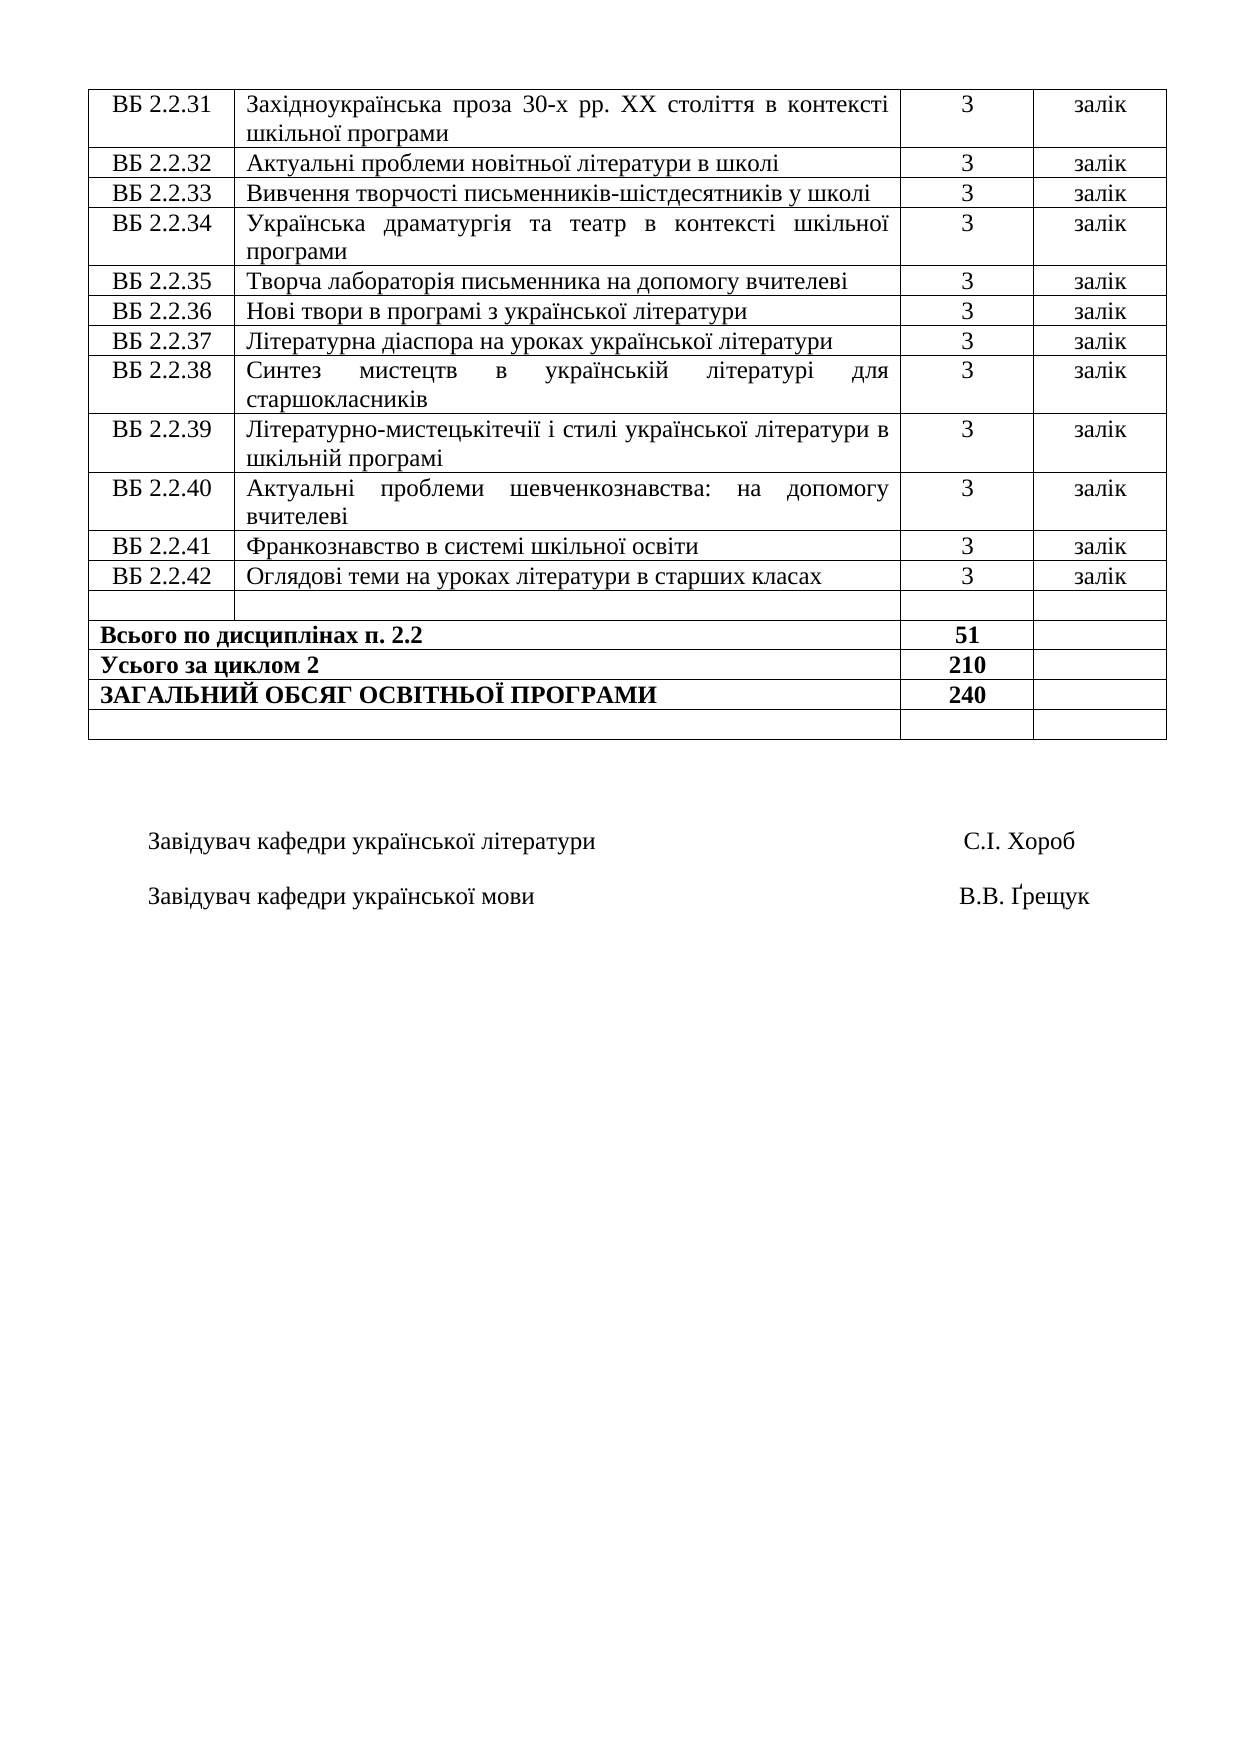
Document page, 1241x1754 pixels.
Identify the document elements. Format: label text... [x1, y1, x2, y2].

table_cell Синтез мистецтв в українській літературі для старшокласників [235, 356, 900, 413]
table_cell ВБ 2.2.35 [89, 266, 234, 295]
table_cell залік [1034, 561, 1166, 590]
table_cell ВБ 2.2.34 [89, 208, 234, 265]
table_cell залік [1034, 531, 1166, 560]
table_cell Літературно-мистецькітечії і стилі української літератури в шкільній програмі [235, 414, 900, 472]
table_cell залік [1034, 356, 1166, 413]
table_cell ВБ 2.2.41 [89, 531, 234, 560]
table_cell Актуальні проблеми шевченкознавства: на допомогу вчителеві [235, 473, 900, 530]
table_cell залік [1034, 90, 1166, 147]
table_cell Вивчення творчості письменників-шістдесятників у школі [235, 178, 900, 207]
table_cell 3 [901, 296, 1033, 325]
table_cell [1034, 680, 1166, 709]
table_cell [1034, 650, 1166, 679]
table_cell ВБ 2.2.38 [89, 356, 234, 413]
table_cell ВБ 2.2.33 [89, 178, 234, 207]
table_cell 3 [901, 473, 1033, 530]
table_cell залік [1034, 414, 1166, 472]
table_cell Нові твори в програмі з української літератури [235, 296, 900, 325]
table_cell 3 [901, 326, 1033, 354]
table_cell Франкознавство в системі шкільної освіти [235, 531, 900, 560]
table_cell 3 [901, 90, 1033, 147]
table_cell [89, 591, 234, 619]
table_cell залік [1034, 208, 1166, 265]
table_cell 3 [901, 531, 1033, 560]
table_cell [1034, 621, 1166, 649]
table_cell Усього за циклом 2 [89, 650, 900, 679]
text Завідувач кафедри української мови В.В. Ґрещук [148, 881, 1152, 910]
text Завідувач кафедри української літератури С.І. Хороб [148, 826, 1152, 855]
table_cell Західноукраїнська проза 30-х рр. ХХ століття в контексті шкільної програми [235, 90, 900, 147]
table_cell ВБ 2.2.31 [89, 90, 234, 147]
table_cell [901, 710, 1033, 739]
table_cell 3 [901, 266, 1033, 295]
table_cell [235, 591, 900, 619]
table_cell 3 [901, 356, 1033, 413]
table_cell залік [1034, 148, 1166, 177]
table_cell залік [1034, 473, 1166, 530]
table_cell Українська драматургія та театр в контексті шкільної програми [235, 208, 900, 265]
table_cell [1034, 710, 1166, 739]
table_cell 3 [901, 148, 1033, 177]
table_cell залік [1034, 296, 1166, 325]
table_cell ВБ 2.2.40 [89, 473, 234, 530]
table_cell Актуальні проблеми новітньої літератури в школі [235, 148, 900, 177]
table_cell ВБ 2.2.36 [89, 296, 234, 325]
table_cell 240 [901, 680, 1033, 709]
table_cell ЗАГАЛЬНИЙ ОБСЯГ ОСВІТНЬОЇ ПРОГРАМИ [89, 680, 900, 709]
table_cell 3 [901, 208, 1033, 265]
table_cell ВБ 2.2.32 [89, 148, 234, 177]
table_cell залік [1034, 326, 1166, 354]
table_cell Літературна діаспора на уроках української літератури [235, 326, 900, 354]
table_cell Всього по дисциплінах п. 2.2 [89, 621, 900, 649]
table_cell залік [1034, 266, 1166, 295]
table_cell ВБ 2.2.39 [89, 414, 234, 472]
table_cell Оглядові теми на уроках літератури в старших класах [235, 561, 900, 590]
table_cell [901, 591, 1033, 619]
table_cell Творча лабораторія письменника на допомогу вчителеві [235, 266, 900, 295]
table_cell ВБ 2.2.37 [89, 326, 234, 354]
table_cell 3 [901, 414, 1033, 472]
table_cell 3 [901, 561, 1033, 590]
table_cell 3 [901, 178, 1033, 207]
table_cell ВБ 2.2.42 [89, 561, 234, 590]
table_cell [1034, 591, 1166, 619]
table_cell 210 [901, 650, 1033, 679]
table_cell залік [1034, 178, 1166, 207]
table_cell [89, 710, 900, 739]
table_cell 51 [901, 621, 1033, 649]
